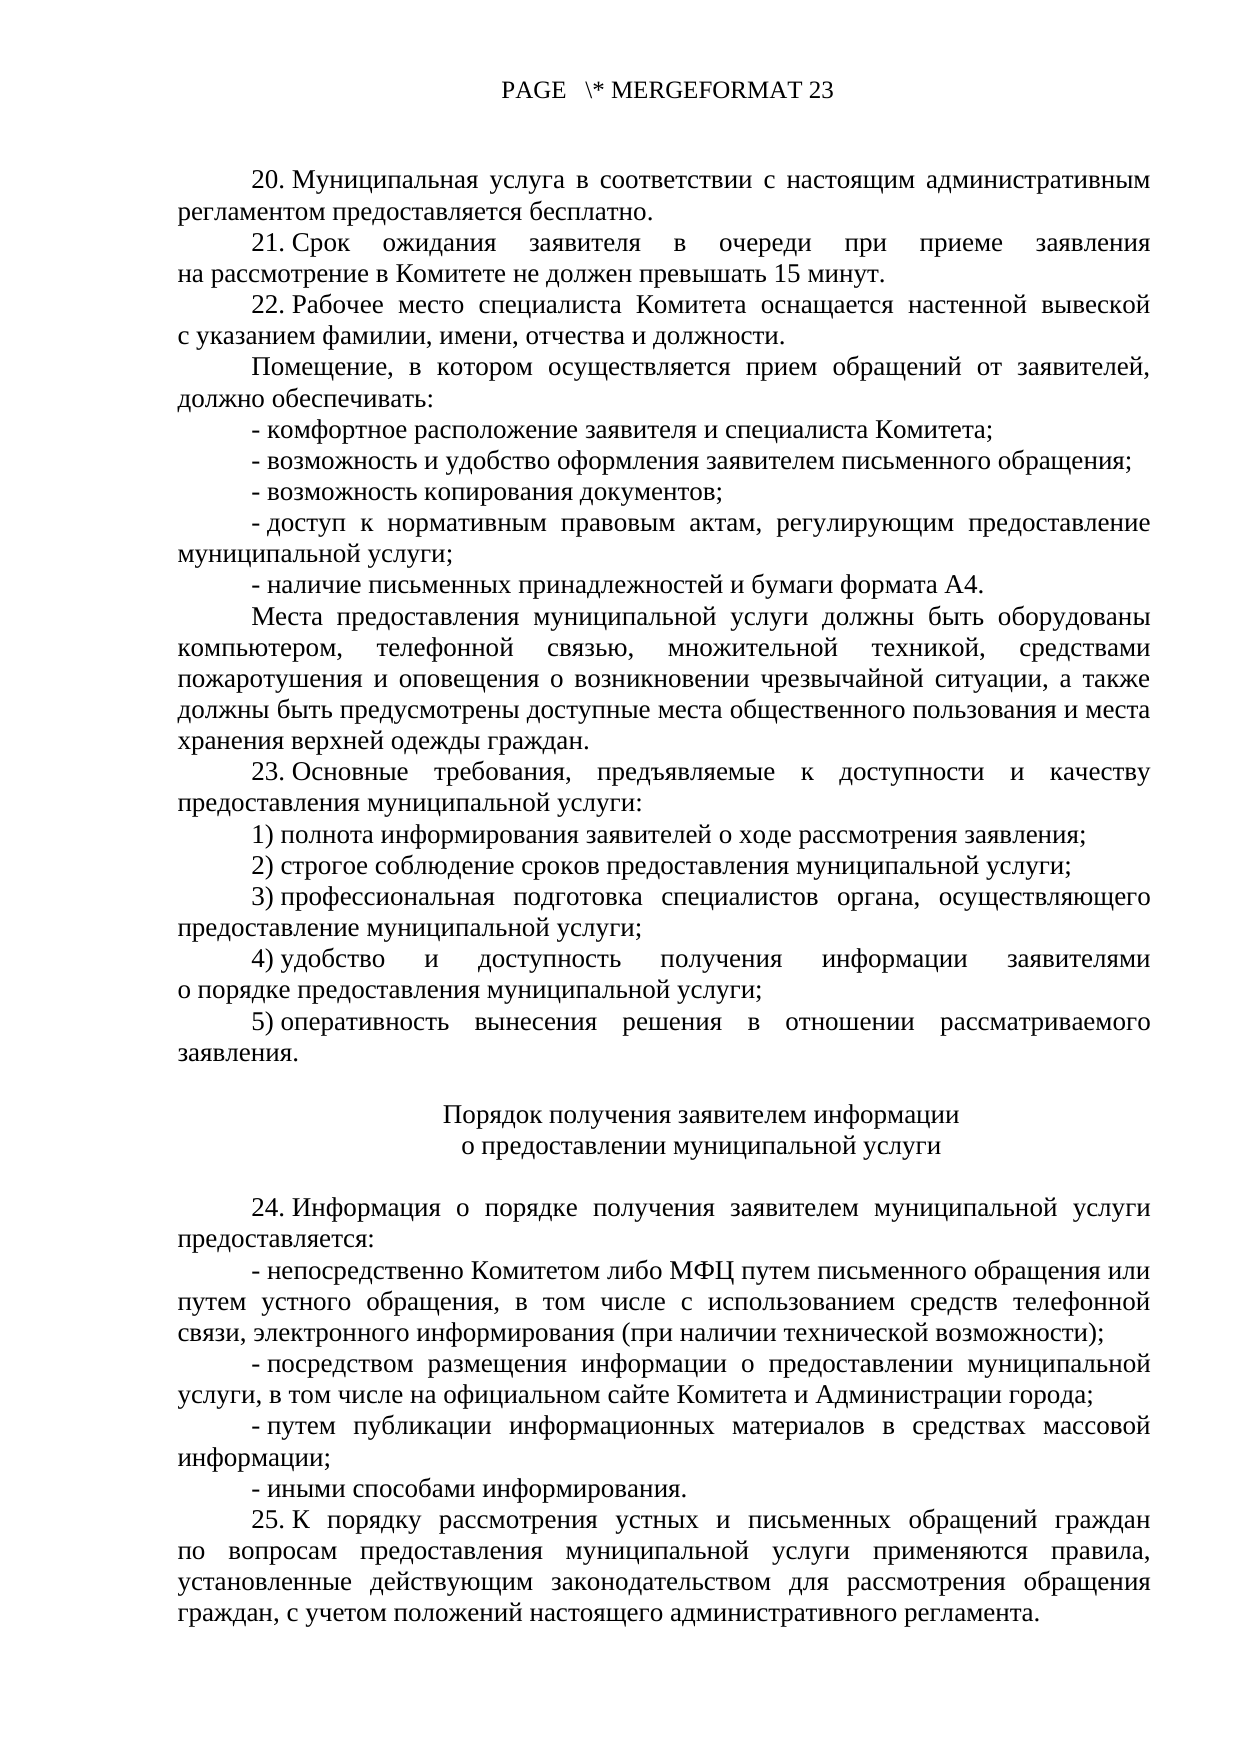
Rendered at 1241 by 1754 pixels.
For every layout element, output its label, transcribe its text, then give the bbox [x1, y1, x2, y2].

text о предоставлении муниципальной услуги [177, 1129, 1152, 1160]
text 21. Срок ожидания заявителя в очереди при приеме заявления на рассмотрение в Комитете не должен превышать 15 минут. [177, 226, 1152, 288]
text 22. Рабочее место специалиста Комитета оснащается настенной вывеской с указанием фамилии, имени, отчества и должности. [177, 288, 1152, 351]
text 20. Муниципальная услуга в соответствии с настоящим административным регламентом предоставляется бесплатно. [177, 164, 1152, 226]
text 24. Информация о порядке получения заявителем муниципальной услуги предоставляется: [177, 1191, 1152, 1254]
text - комфортное расположение заявителя и специалиста Комитета; [177, 413, 1152, 444]
text 1) полнота информирования заявителей о ходе рассмотрения заявления; [177, 818, 1152, 849]
text 5) оперативность вынесения решения в отношении рассматриваемого заявления. [177, 1004, 1152, 1067]
text Помещение, в котором осуществляется прием обращений от заявителей, должно обеспечивать: [177, 351, 1152, 413]
text 3) профессиональная подготовка специалистов органа, осуществляющего предоставление муниципальной услуги; [177, 880, 1152, 942]
text - доступ к нормативным правовым актам, регулирующим предоставление муниципальной услуги; [177, 506, 1152, 568]
text - иными способами информирования. [177, 1472, 1152, 1503]
text 23. Основные требования, предъявляемые к доступности и качеству предоставления муниципальной услуги: [177, 755, 1152, 818]
text - путем публикации информационных материалов в средствах массовой информации; [177, 1409, 1152, 1472]
text - посредством размещения информации о предоставлении муниципальной услуги, в том числе на официальном сайте Комитета и Администрации города; [177, 1347, 1152, 1409]
text - непосредственно Комитетом либо МФЦ путем письменного обращения или путем устного обращения, в том числе с использованием средств телефонной связи, электронного информирования (при наличии технической возможности); [177, 1254, 1152, 1347]
text Порядок получения заявителем информации [177, 1098, 1152, 1129]
text - возможность копирования документов; [177, 475, 1152, 506]
text Места предоставления муниципальной услуги должны быть оборудованы компьютером, телефонной связью, множительной техникой, средствами пожаротушения и оповещения о возникновении чрезвычайной ситуации, а также должны быть предусмотрены доступные места общественного пользования и места хранения верхней одежды граждан. [177, 600, 1152, 755]
text 25. К порядку рассмотрения устных и письменных обращений граждан по вопросам предоставления муниципальной услуги применяются правила, установленные действующим законодательством для рассмотрения обращения граждан, с учетом положений настоящего административного регламента. [177, 1503, 1152, 1627]
text 2) строгое соблюдение сроков предоставления муниципальной услуги; [177, 849, 1152, 880]
text - возможность и удобство оформления заявителем письменного обращения; [177, 444, 1152, 475]
text 4) удобство и доступность получения информации заявителями о порядке предоставления муниципальной услуги; [177, 942, 1152, 1004]
text - наличие письменных принадлежностей и бумаги формата A4. [177, 568, 1152, 600]
